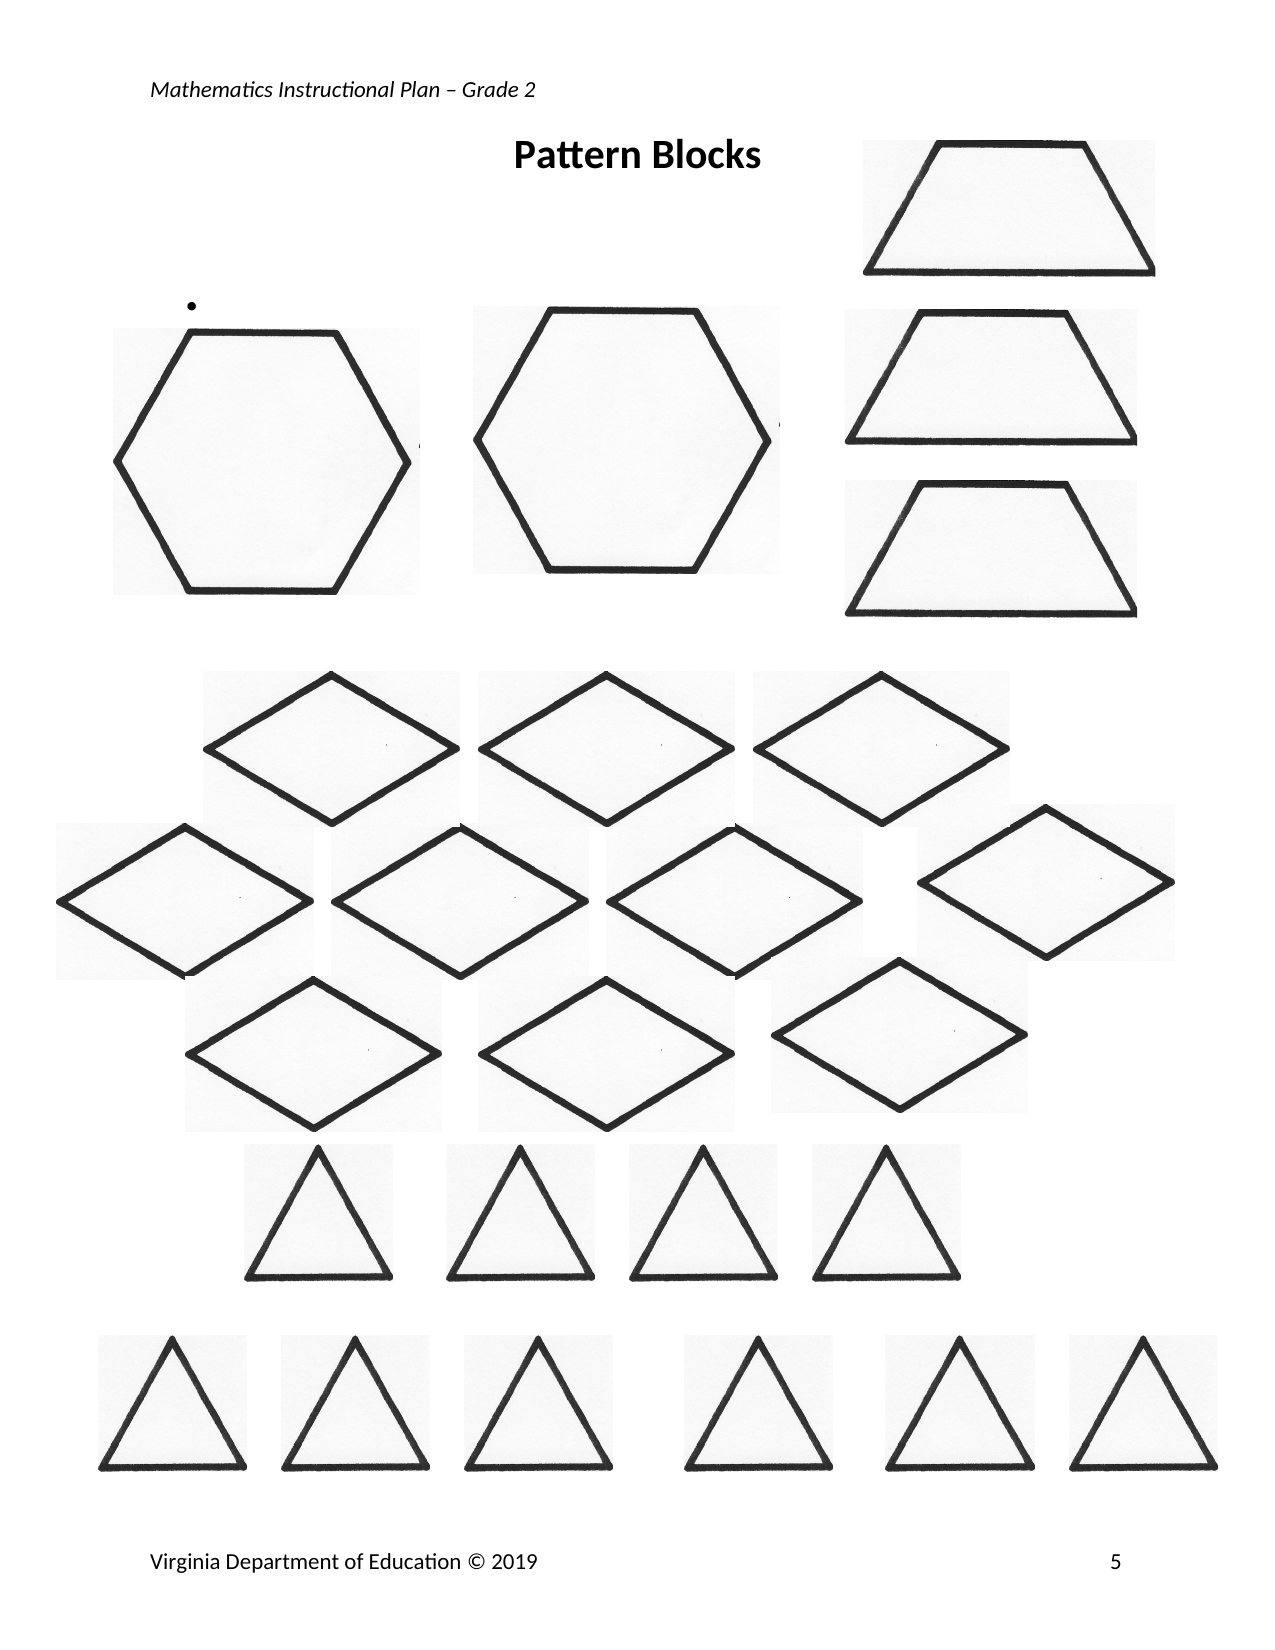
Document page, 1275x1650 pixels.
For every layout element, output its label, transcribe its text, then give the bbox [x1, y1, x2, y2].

picture [629, 1144, 778, 1282]
picture [885, 1335, 1035, 1472]
picture [281, 1335, 430, 1472]
picture [844, 480, 1138, 618]
picture [844, 309, 1138, 446]
picture [464, 1335, 613, 1472]
text Pattern Blocks [150, 128, 1125, 179]
picture [812, 1144, 961, 1282]
picture [684, 1335, 833, 1472]
picture [98, 1335, 247, 1472]
picture [862, 140, 1156, 277]
picture [244, 1144, 393, 1282]
picture [1069, 1335, 1218, 1472]
picture [446, 1144, 595, 1282]
picture [56, 671, 1175, 1132]
